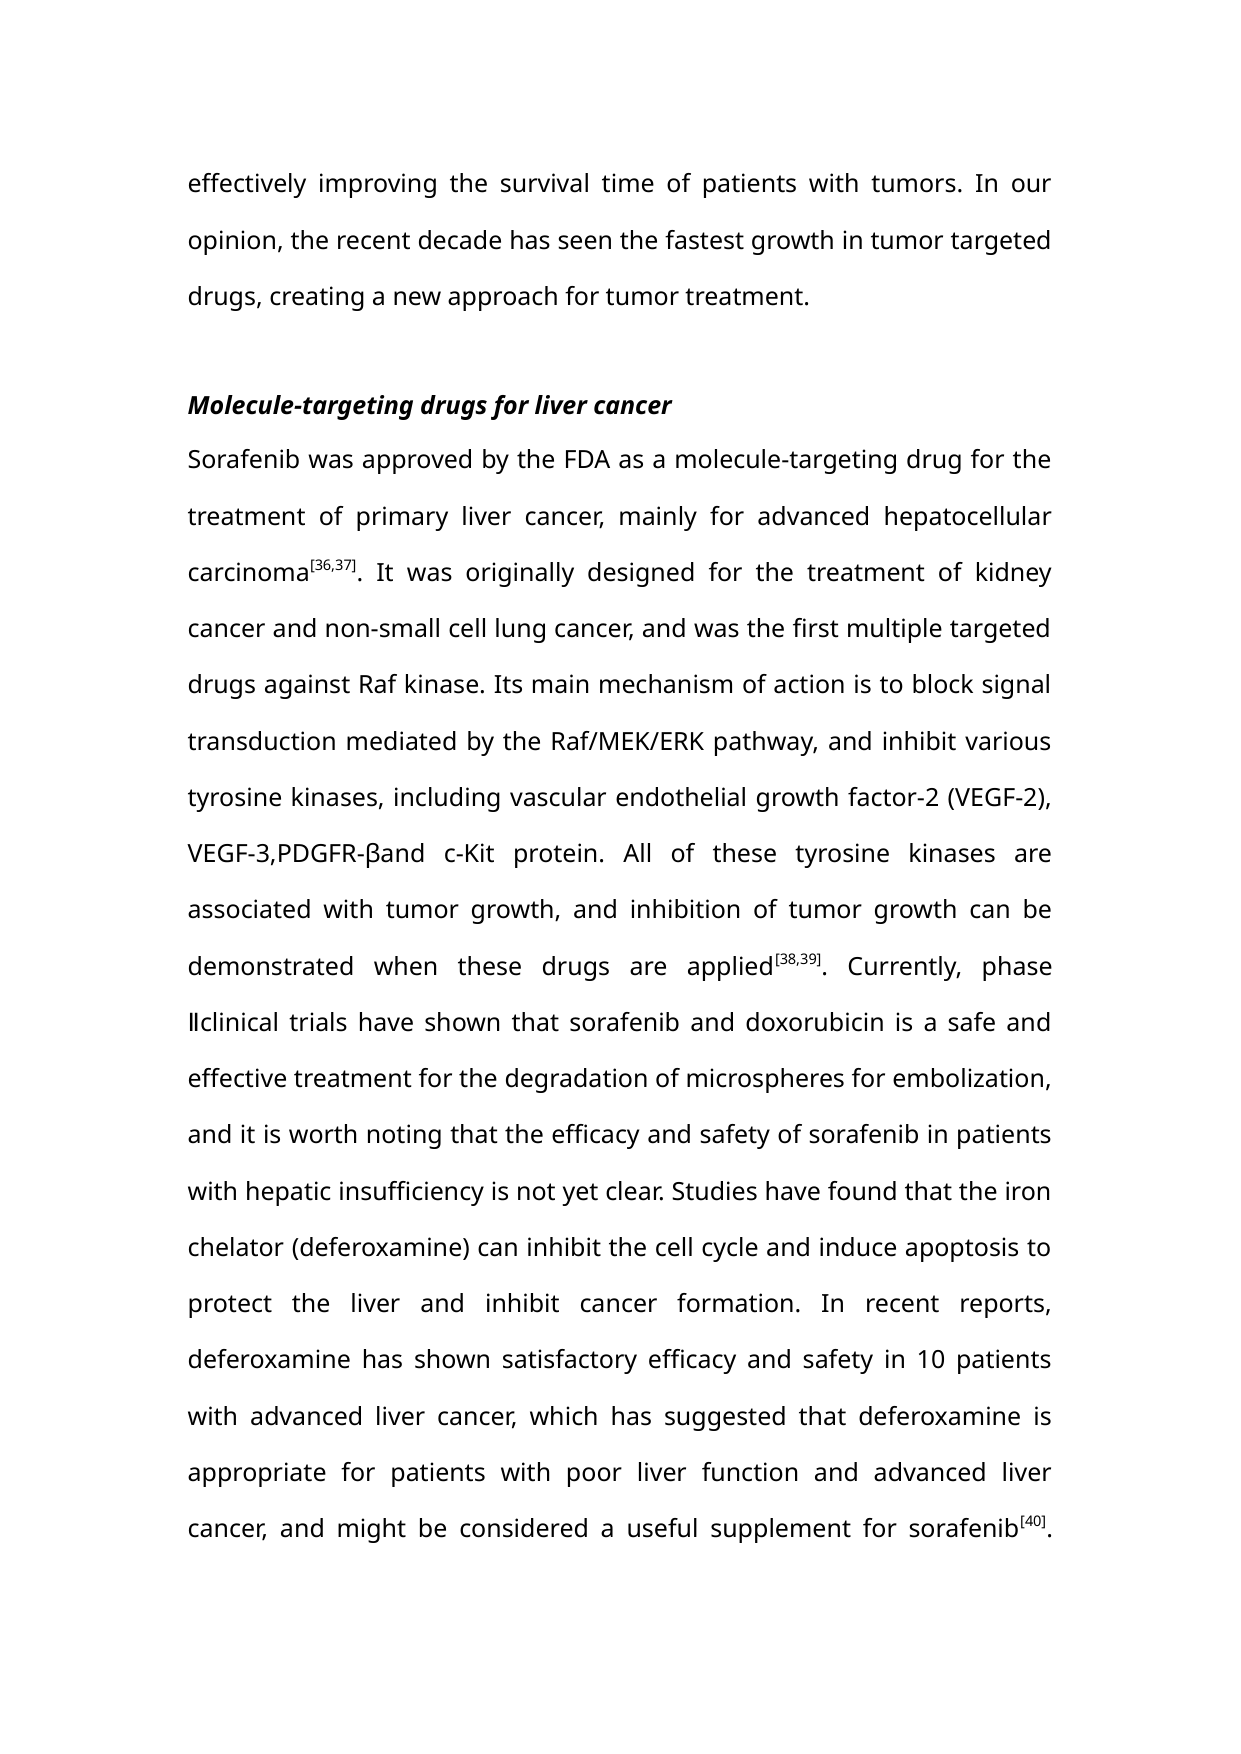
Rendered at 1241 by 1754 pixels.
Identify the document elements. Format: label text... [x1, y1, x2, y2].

text Molecule-targeting drugs for liver cancer [187, 386, 1053, 423]
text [187, 440, 1053, 1547]
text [187, 164, 1053, 314]
